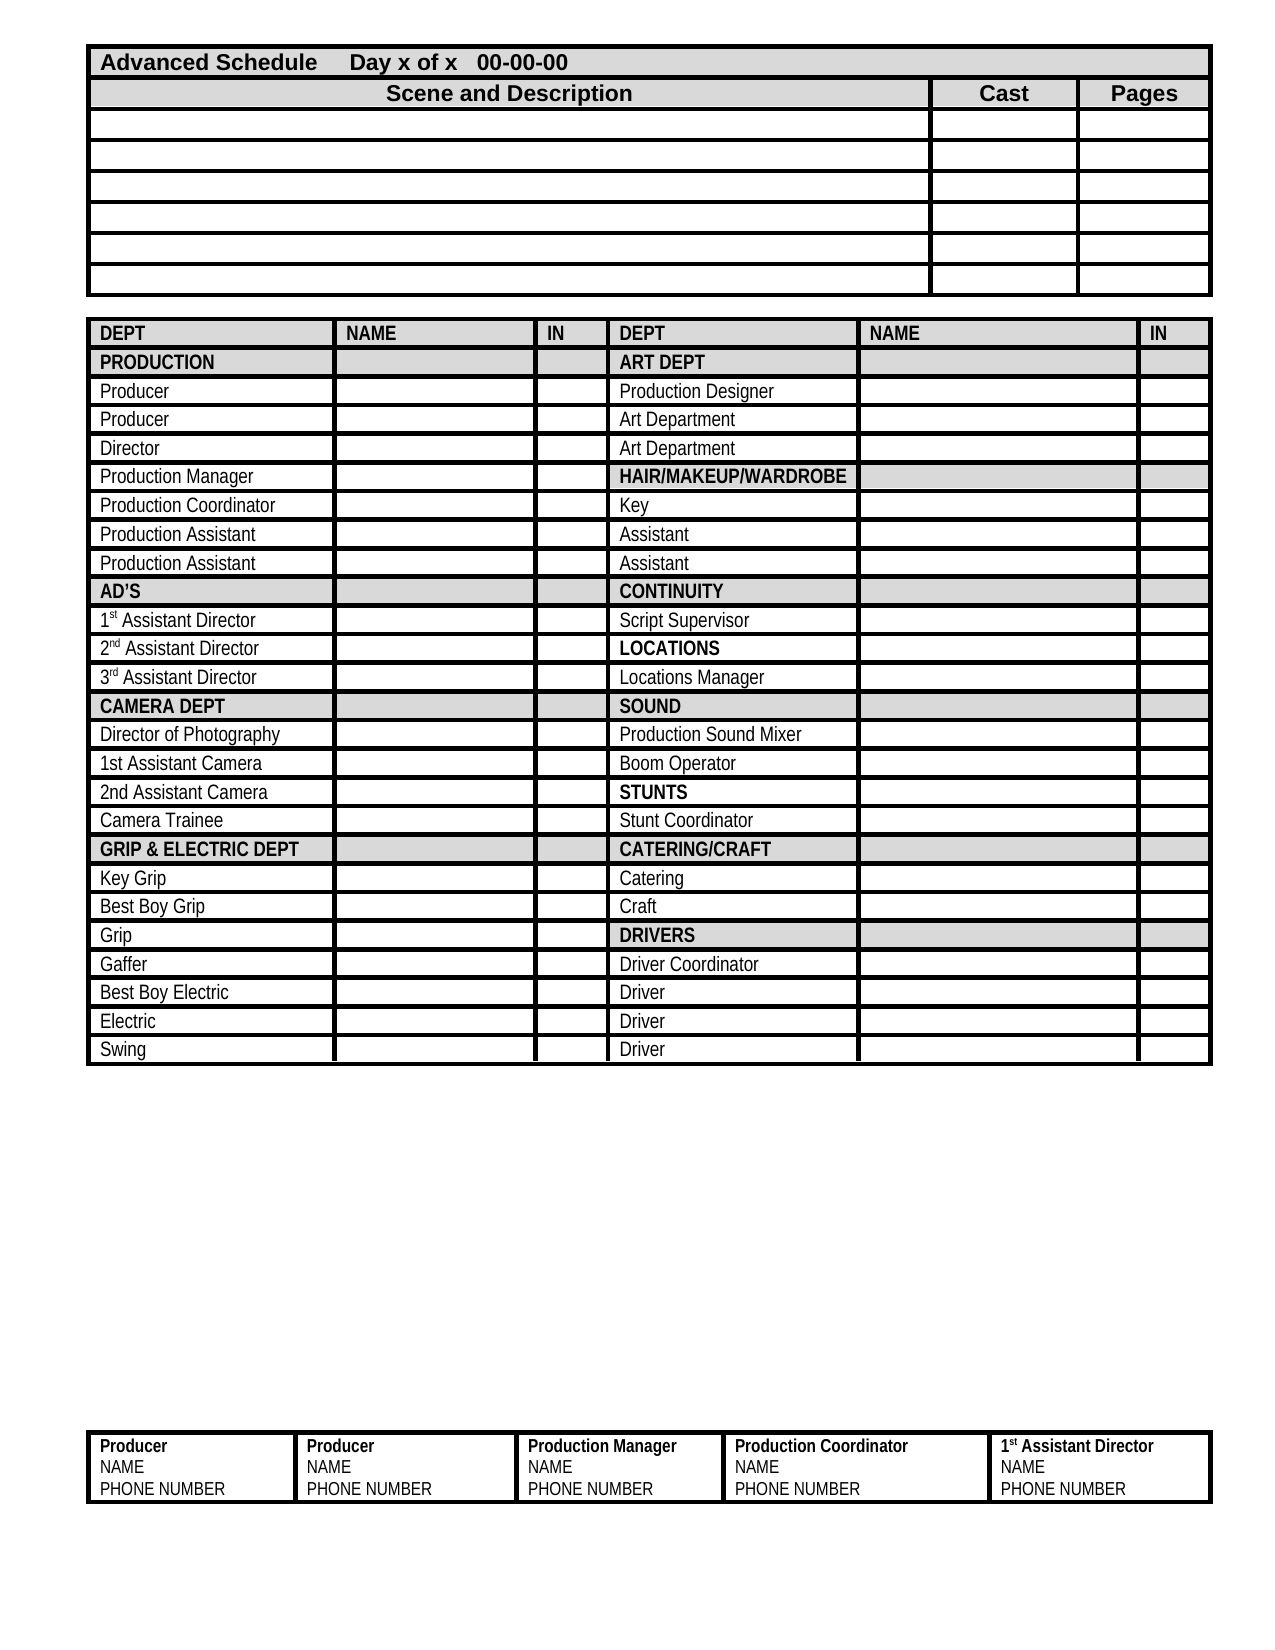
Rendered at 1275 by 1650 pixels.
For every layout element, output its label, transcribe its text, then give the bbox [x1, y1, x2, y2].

table_cell [91, 173, 928, 199]
table_cell SOUND [610, 694, 856, 718]
table_cell [538, 751, 606, 775]
table_cell Script Supervisor [610, 608, 856, 632]
table_cell [337, 780, 533, 803]
table_cell Director [91, 436, 332, 460]
table_cell [538, 522, 606, 546]
table_header IN [1141, 321, 1208, 345]
table_cell [91, 266, 928, 293]
table_cell [337, 1037, 533, 1061]
table_cell [1080, 142, 1208, 168]
table_cell [91, 235, 928, 262]
table_cell [337, 808, 533, 832]
table_cell [337, 465, 533, 488]
table_header DEPT [91, 321, 332, 345]
table_cell Swing [91, 1037, 332, 1061]
table_cell [538, 694, 606, 718]
table_header NAME [861, 321, 1136, 345]
table_cell [1141, 493, 1208, 517]
table_cell [538, 980, 606, 1004]
table_cell [861, 952, 1136, 975]
table_cell [1141, 1009, 1208, 1033]
table_cell [91, 111, 928, 137]
table_cell AD’S [91, 579, 332, 603]
table_cell Gaffer [91, 952, 332, 975]
table_cell Assistant [610, 551, 856, 574]
table_header NAME [337, 321, 533, 345]
table_header DEPT [610, 321, 856, 345]
table_cell 2nd Assistant Camera [91, 780, 332, 803]
table_cell [337, 579, 533, 603]
table_cell Driver Coordinator [610, 952, 856, 975]
table_cell [861, 866, 1136, 889]
table_header 1st Assistant Director NAME PHONE NUMBER [992, 1435, 1208, 1499]
table_cell Key Grip [91, 866, 332, 889]
table_cell [538, 407, 606, 431]
table_cell [861, 350, 1136, 374]
table_cell [538, 952, 606, 975]
table_cell Director of Photography [91, 722, 332, 746]
table_cell [1141, 923, 1208, 947]
table_cell LOCATIONS [610, 636, 856, 660]
table_cell [538, 636, 606, 660]
table_cell [538, 608, 606, 632]
table_cell CATERING/CRAFT [610, 837, 856, 861]
table_cell [538, 894, 606, 918]
table_cell Production Assistant [91, 551, 332, 574]
table_cell 1st Assistant Camera [91, 751, 332, 775]
table_cell [1141, 866, 1208, 889]
table_cell Catering [610, 866, 856, 889]
table_cell [337, 923, 533, 947]
table_cell [861, 837, 1136, 861]
table_cell [337, 866, 533, 889]
table_cell Camera Trainee [91, 808, 332, 832]
table_cell Production Coordinator [91, 493, 332, 517]
table_cell [337, 379, 533, 402]
table_cell CAMERA DEPT [91, 694, 332, 718]
table_cell [538, 1037, 606, 1061]
table_cell [1141, 522, 1208, 546]
table_cell [933, 266, 1076, 293]
table_cell [1141, 665, 1208, 689]
table_cell Production Manager [91, 465, 332, 488]
table_cell [337, 665, 533, 689]
table_cell [861, 751, 1136, 775]
table_cell [337, 1009, 533, 1033]
table_cell Key [610, 493, 856, 517]
table_cell [933, 204, 1076, 231]
table_cell [861, 465, 1136, 488]
table_cell [861, 665, 1136, 689]
table_cell [337, 980, 533, 1004]
table_cell [861, 722, 1136, 746]
table_cell [538, 780, 606, 803]
table_cell [1141, 465, 1208, 488]
table_cell [861, 923, 1136, 947]
table_cell [337, 608, 533, 632]
table_cell [1141, 952, 1208, 975]
table_cell [337, 837, 533, 861]
table_cell [538, 493, 606, 517]
table_cell GRIP & ELECTRIC DEPT [91, 837, 332, 861]
table_cell [1141, 722, 1208, 746]
table_cell CONTINUITY [610, 579, 856, 603]
table_cell [861, 407, 1136, 431]
table_cell [337, 751, 533, 775]
table_cell Boom Operator [610, 751, 856, 775]
table_cell [861, 608, 1136, 632]
table_cell PRODUCTION [91, 350, 332, 374]
table_header Producer NAME PHONE NUMBER [298, 1435, 514, 1499]
table_cell Production Assistant [91, 522, 332, 546]
table_cell [538, 436, 606, 460]
table_cell [861, 551, 1136, 574]
table_cell Production Sound Mixer [610, 722, 856, 746]
table_cell [337, 722, 533, 746]
table_cell [861, 579, 1136, 603]
table_cell [538, 1009, 606, 1033]
table_cell [337, 551, 533, 574]
table_cell [337, 350, 533, 374]
table_cell [933, 235, 1076, 262]
table_cell [538, 465, 606, 488]
table_cell Producer [91, 379, 332, 402]
table_cell Electric [91, 1009, 332, 1033]
table_cell 3rd Assistant Director [91, 665, 332, 689]
table_cell [1141, 894, 1208, 918]
table_cell [933, 111, 1076, 137]
table_cell [1141, 1037, 1208, 1061]
table_header Advanced Schedule Day x of x 00-00-00 [91, 49, 1208, 75]
table_cell [1141, 379, 1208, 402]
table_header Production Manager NAME PHONE NUMBER [519, 1435, 721, 1499]
table_cell [1141, 608, 1208, 632]
table_cell [538, 923, 606, 947]
table_cell [337, 952, 533, 975]
table_cell Locations Manager [610, 665, 856, 689]
table_cell [1080, 235, 1208, 262]
table_cell [1141, 636, 1208, 660]
table_cell [538, 837, 606, 861]
table_cell Best Boy Electric [91, 980, 332, 1004]
table_cell 2nd Assistant Director [91, 636, 332, 660]
table_cell [1141, 751, 1208, 775]
table_cell Grip [91, 923, 332, 947]
table_cell [1141, 694, 1208, 718]
table_cell [337, 436, 533, 460]
table_cell [861, 694, 1136, 718]
table_cell 1st Assistant Director [91, 608, 332, 632]
table_cell HAIR/MAKEUP/WARDROBE [610, 465, 856, 488]
table_cell [1141, 350, 1208, 374]
table_cell [1141, 980, 1208, 1004]
table_cell [1141, 551, 1208, 574]
table_cell [91, 142, 928, 168]
table_cell [933, 173, 1076, 199]
table_cell [1141, 837, 1208, 861]
table_cell [1080, 204, 1208, 231]
table_cell [1080, 266, 1208, 293]
table_cell [337, 522, 533, 546]
table_cell Scene and Description [91, 80, 928, 106]
table_cell [933, 142, 1076, 168]
table_cell [538, 665, 606, 689]
table_cell Driver [610, 980, 856, 1004]
table_header IN [538, 321, 606, 345]
table_cell [1141, 436, 1208, 460]
table_header Producer NAME PHONE NUMBER [91, 1435, 293, 1499]
table_cell [337, 407, 533, 431]
table_cell Driver [610, 1037, 856, 1061]
table_cell Cast [933, 80, 1076, 106]
table_cell Craft [610, 894, 856, 918]
table_cell [861, 379, 1136, 402]
table_cell [861, 780, 1136, 803]
table_cell [861, 894, 1136, 918]
table_cell [861, 636, 1136, 660]
table_cell [861, 436, 1136, 460]
table_cell [337, 894, 533, 918]
table_cell Art Department [610, 407, 856, 431]
table_cell STUNTS [610, 780, 856, 803]
table_cell Pages [1080, 80, 1208, 106]
table_cell [1080, 111, 1208, 137]
table_cell Assistant [610, 522, 856, 546]
table_cell [861, 808, 1136, 832]
table_cell Best Boy Grip [91, 894, 332, 918]
table_cell Production Designer [610, 379, 856, 402]
table_header Production Coordinator NAME PHONE NUMBER [726, 1435, 987, 1499]
table_cell [538, 350, 606, 374]
table_cell [538, 722, 606, 746]
table_cell [861, 980, 1136, 1004]
table_cell Producer [91, 407, 332, 431]
table_cell [861, 522, 1136, 546]
table_cell [91, 204, 928, 231]
table_cell [538, 379, 606, 402]
table_cell [861, 1009, 1136, 1033]
table_cell [861, 493, 1136, 517]
table_cell [1141, 808, 1208, 832]
table_cell [1080, 173, 1208, 199]
table_cell Driver [610, 1009, 856, 1033]
table_cell [538, 808, 606, 832]
table_cell DRIVERS [610, 923, 856, 947]
table_cell Stunt Coordinator [610, 808, 856, 832]
table_cell Art Department [610, 436, 856, 460]
table_cell [861, 1037, 1136, 1061]
table_cell [337, 493, 533, 517]
table_cell [538, 579, 606, 603]
table_cell [337, 636, 533, 660]
table_cell [1141, 780, 1208, 803]
table_cell [337, 694, 533, 718]
table_cell [1141, 579, 1208, 603]
table_cell [1141, 407, 1208, 431]
table_cell [538, 551, 606, 574]
table_cell ART DEPT [610, 350, 856, 374]
table_cell [538, 866, 606, 889]
